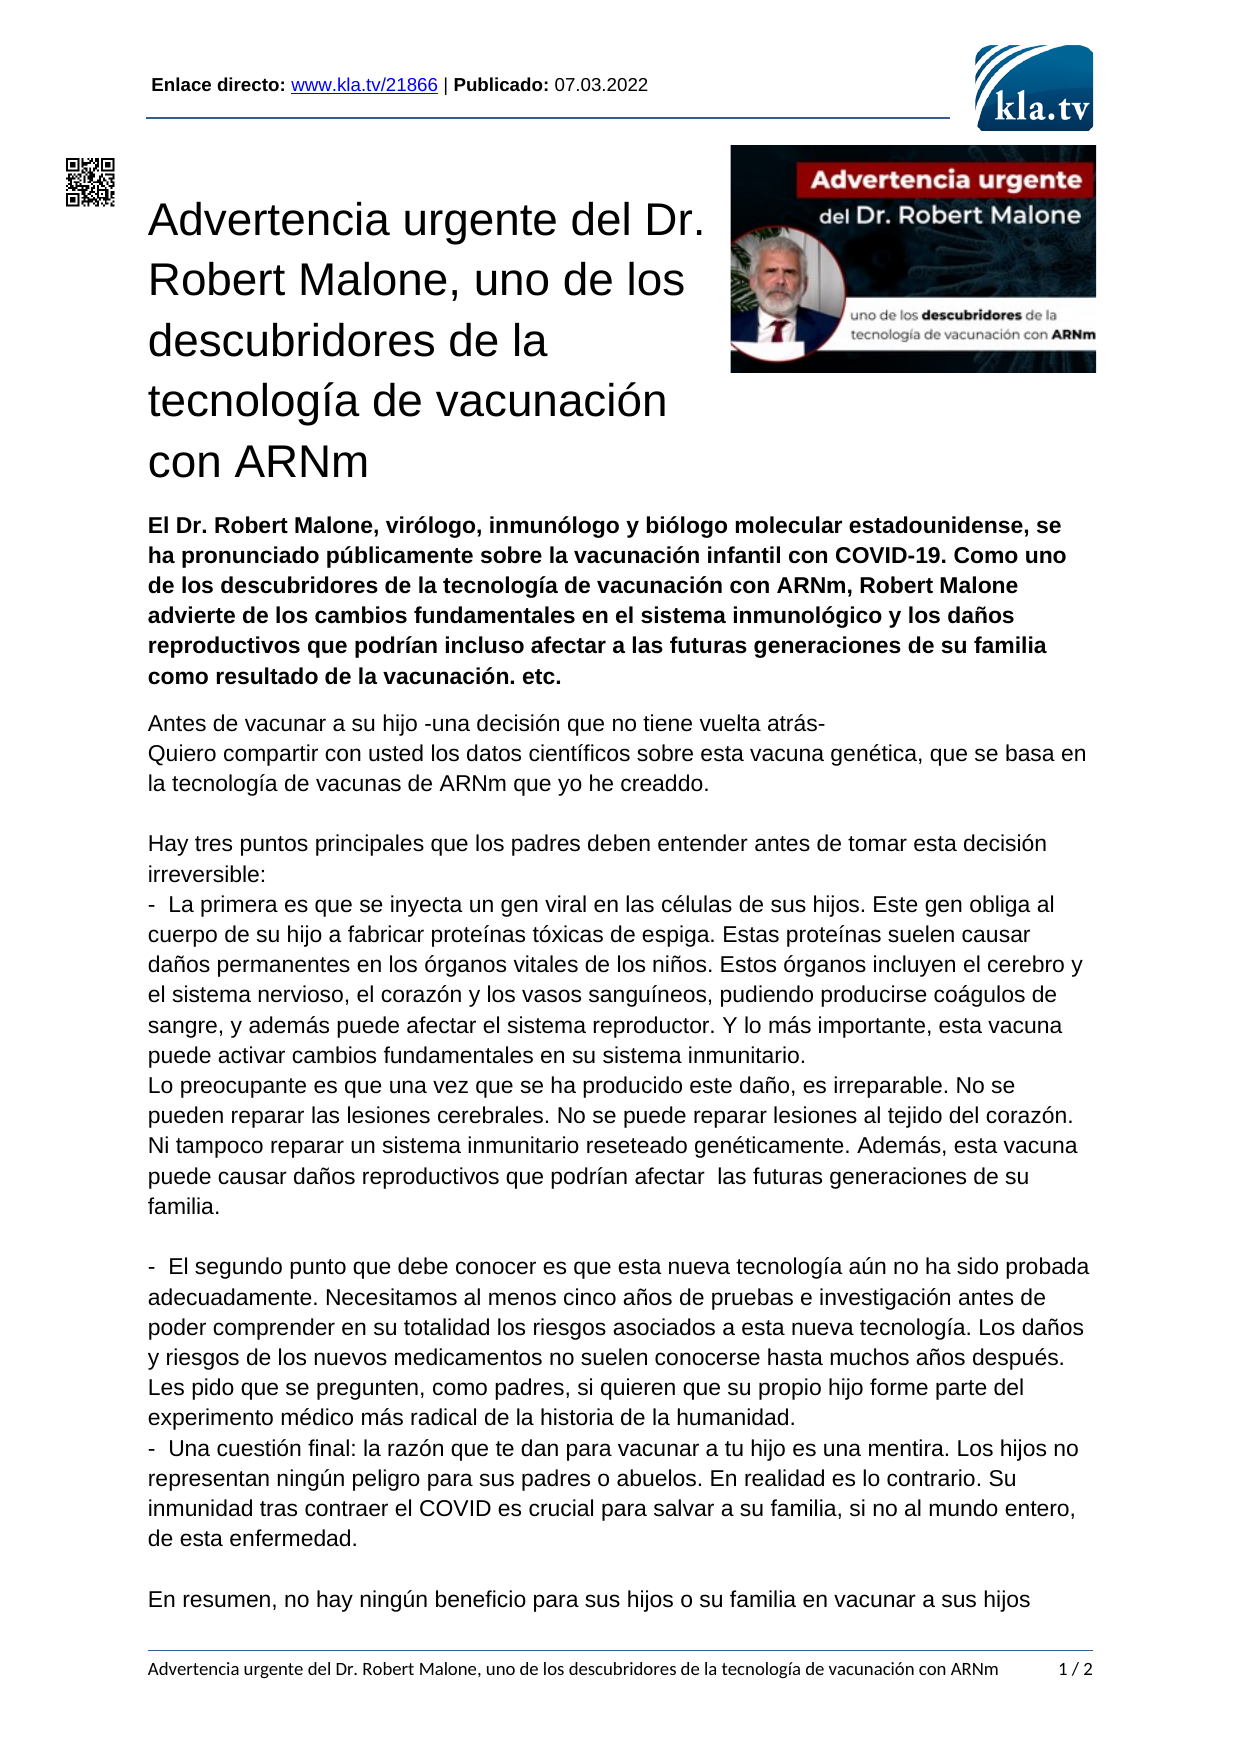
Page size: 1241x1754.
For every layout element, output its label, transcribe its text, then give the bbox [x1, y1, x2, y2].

text El Dr. Robert Malone, virólogo, inmunólogo y biólogo molecular estadounidense, se ha pronunciado públicamente sobre la vacunación infantil con COVID-19. Como uno de los descubridores de la tecnología de vacunación con ARNm, Robert Malone advierte de los cambios fundamentales en el sistema inmunológico y los daños reproductivos que podrían incluso afectar a las futuras generaciones de su familia como resultado de la vacunación. etc. [148, 512, 1093, 689]
text Advertencia urgente del Dr. Robert Malone, uno de los descubridores de la tecnología de vacunación con ARNm [148, 192, 1093, 487]
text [148, 709, 1093, 1612]
